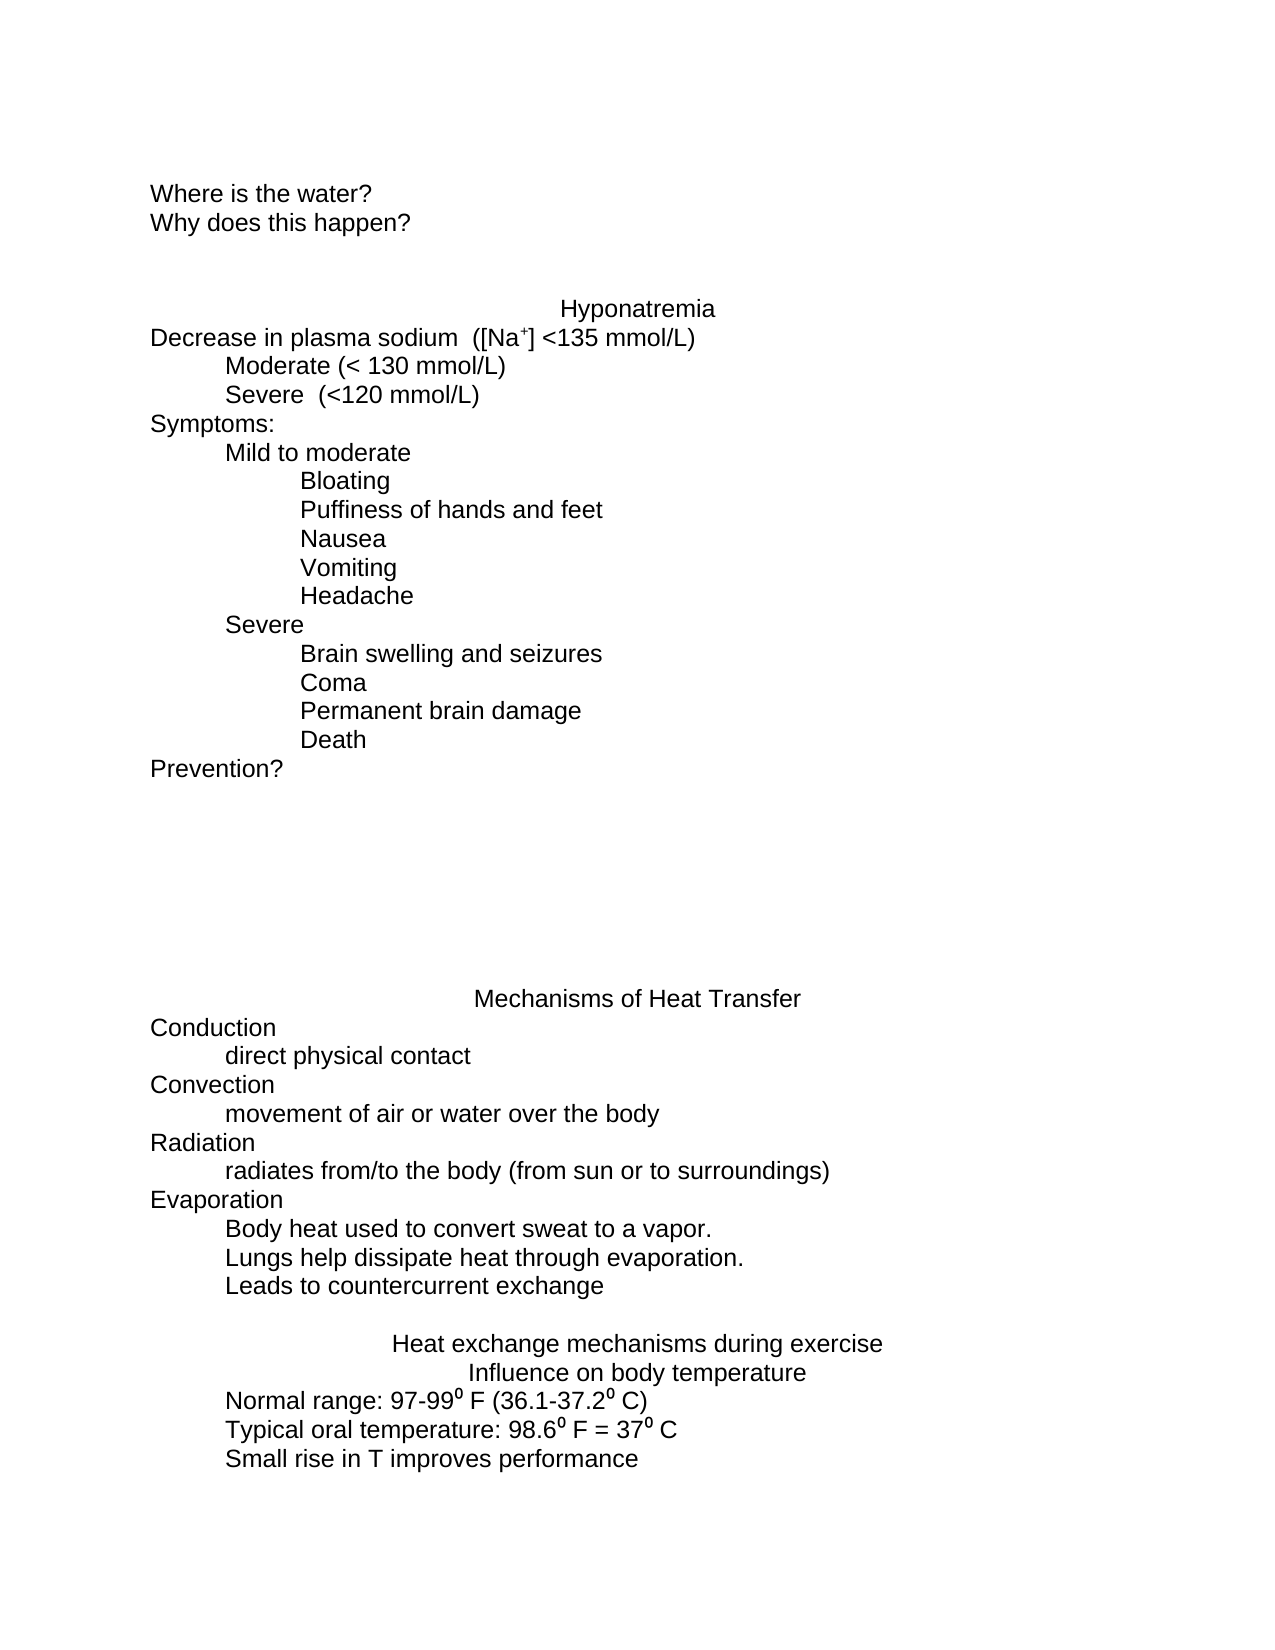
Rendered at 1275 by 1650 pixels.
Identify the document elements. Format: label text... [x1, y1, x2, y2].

text Headache [300, 581, 1125, 610]
text direct physical contact [225, 1041, 1125, 1070]
text Nausea [300, 524, 1125, 552]
text Small rise in T improves performance [225, 1444, 1125, 1472]
text Normal range: 97-99⁰ F (36.1-37.2⁰ C) [225, 1386, 1125, 1415]
text Prevention? [150, 754, 1125, 782]
text Body heat used to convert sweat to a vapor. [225, 1214, 1125, 1242]
text Typical oral temperature: 98.6⁰ F = 37⁰ C [225, 1415, 1125, 1444]
text Where is the water? [150, 179, 1125, 207]
text Permanent brain damage [300, 696, 1125, 725]
text Bloating [300, 466, 1125, 495]
text Decrease in plasma sodium ([Na+] <135 mmol/L) [150, 322, 1125, 351]
text radiates from/to the body (from sun or to surroundings) [225, 1156, 1125, 1185]
text Conduction [150, 1012, 1125, 1041]
text Vomiting [300, 552, 1125, 581]
text Influence on body temperature [150, 1357, 1125, 1386]
text Moderate (< 130 mmol/L) [225, 351, 1125, 380]
text Severe [225, 610, 1125, 639]
text Why does this happen? [150, 207, 1125, 236]
text movement of air or water over the body [225, 1099, 1125, 1127]
text Death [300, 725, 1125, 754]
text Mechanisms of Heat Transfer [150, 984, 1125, 1012]
text Hyponatremia [150, 294, 1125, 322]
text Symptoms: [150, 409, 1125, 437]
text Puffiness of hands and feet [300, 495, 1125, 524]
text Convection [150, 1070, 1125, 1099]
text Leads to countercurrent exchange [225, 1271, 1125, 1300]
text Heat exchange mechanisms during exercise [150, 1329, 1125, 1357]
text Evaporation [150, 1185, 1125, 1214]
text Mild to moderate [225, 437, 1125, 466]
text Radiation [150, 1127, 1125, 1156]
text Severe (<120 mmol/L) [225, 380, 1125, 409]
text Brain swelling and seizures [300, 639, 1125, 667]
text Lungs help dissipate heat through evaporation. [225, 1242, 1125, 1271]
text Coma [300, 667, 1125, 696]
